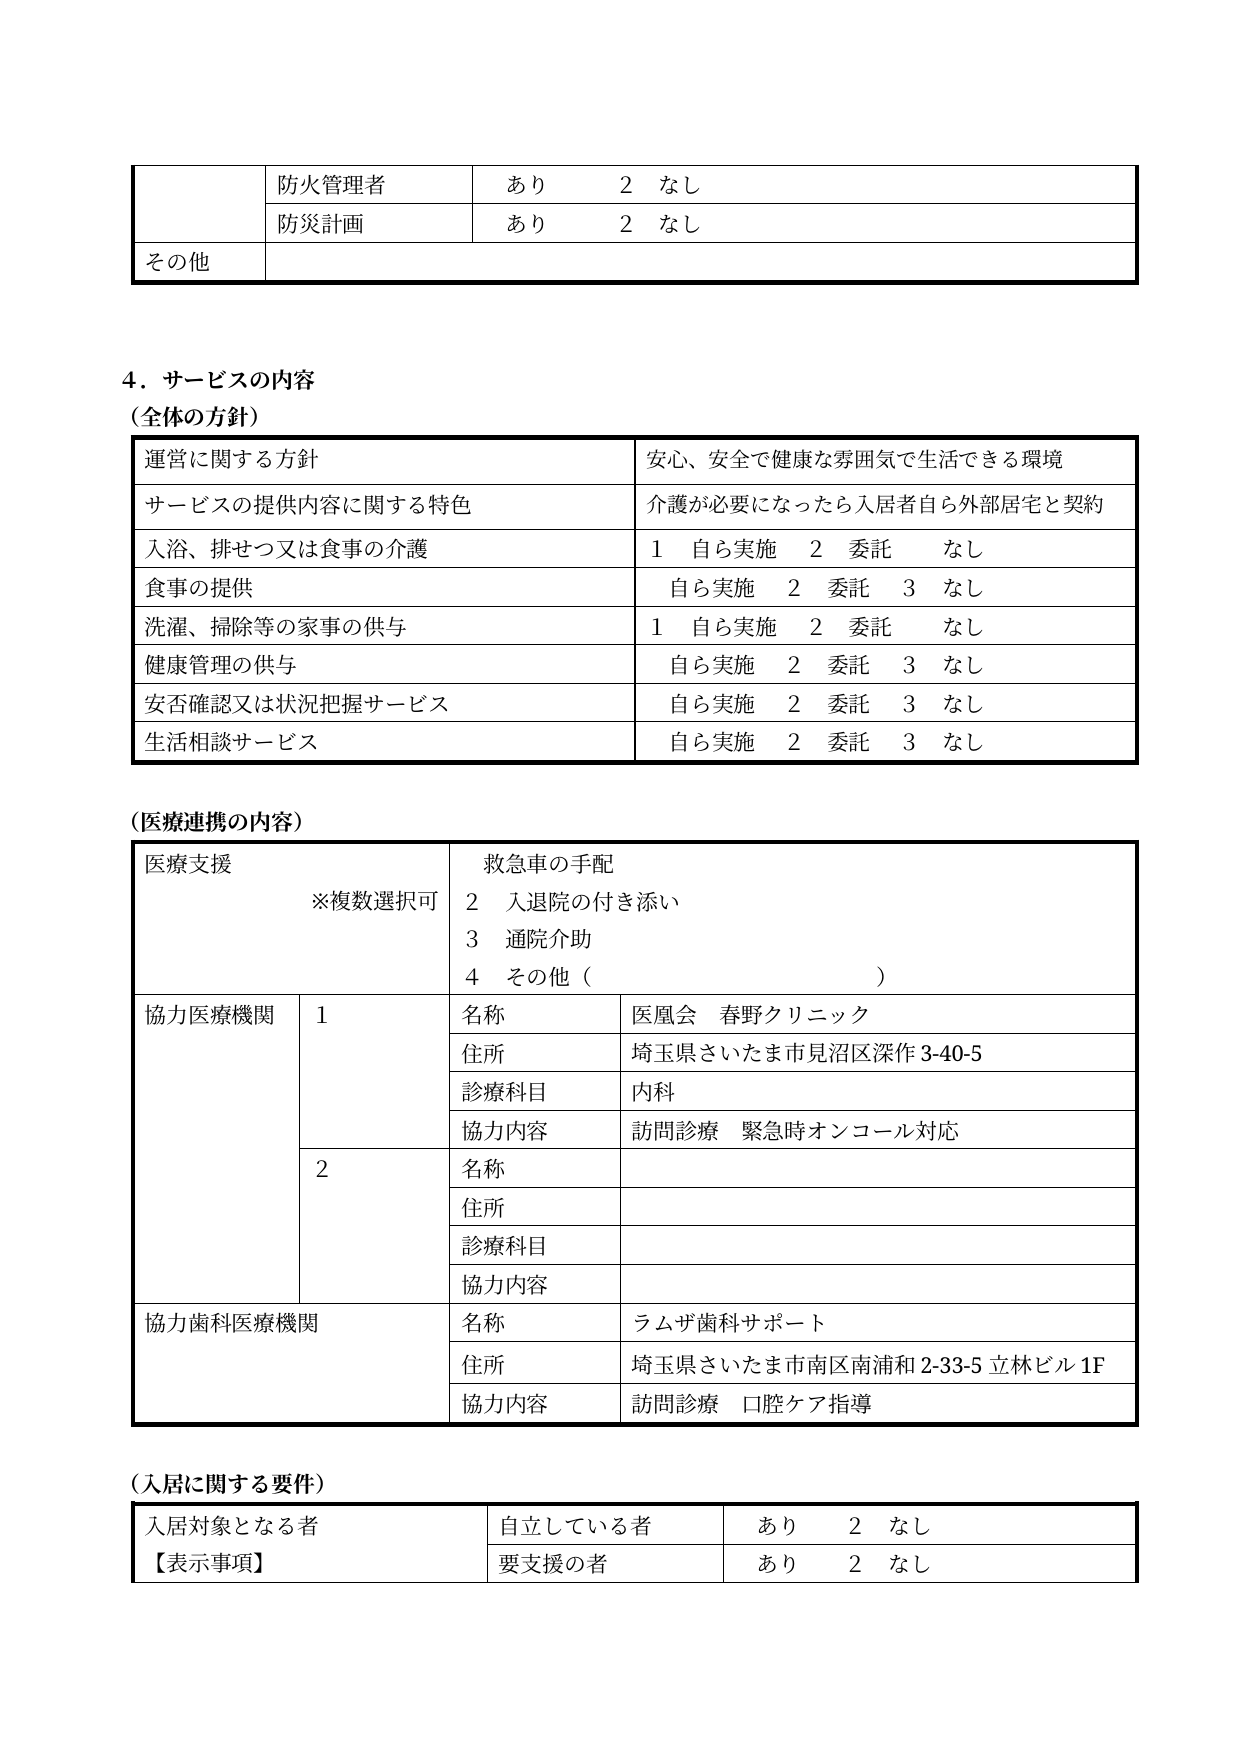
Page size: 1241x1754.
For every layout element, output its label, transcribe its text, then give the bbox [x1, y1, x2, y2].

table_cell 協力医療機関 [135, 995, 299, 1302]
table_cell 医凰会 春野クリニック [621, 995, 1135, 1033]
table_cell 入浴、排せつ又は食事の介護 [135, 530, 634, 567]
table_cell 住所 [450, 1188, 620, 1225]
table_cell 協力歯科医療機関 [135, 1304, 449, 1422]
table_cell 安否確認又は状況把握サービス [135, 684, 634, 721]
table_header 自立している者 [488, 1506, 723, 1544]
table_cell 洗濯、掃除等の家事の供与 [135, 607, 634, 644]
table_cell 訪問診療 口腔ケア指導 [621, 1384, 1135, 1422]
table_cell あり ２ なし [724, 1545, 1135, 1582]
table_cell 住所 [450, 1034, 620, 1071]
table_cell [621, 1226, 1135, 1264]
table_cell １ 自ら実施 ２ 委託 なし [636, 530, 1135, 567]
table_cell ラムザ歯科サポート [621, 1304, 1135, 1341]
table_header 救急車の手配 ２ 入退院の付き添い ３ 通院介助 ４ その他（ ） [450, 844, 1135, 994]
table_cell 内科 [621, 1072, 1135, 1110]
table_header あり ２ なし [724, 1506, 1135, 1544]
table_cell 自ら実施 ２ 委託 ３ なし [636, 684, 1135, 721]
table_cell 協力内容 [450, 1111, 620, 1148]
table_cell 埼玉県さいたま市見沼区深作3-40-5 [621, 1034, 1135, 1071]
table_cell あり ２ なし [473, 204, 1135, 242]
text ４．サービスの内容 [118, 360, 1122, 397]
table_header 医療支援 ※複数選択可 [135, 844, 449, 994]
table_cell 防火管理者 [266, 166, 472, 203]
table_cell 要支援の者 [488, 1545, 723, 1582]
table_cell サービスの提供内容に関する特色 [135, 485, 634, 528]
text （医療連携の内容） [118, 802, 1122, 839]
table_cell 自ら実施 ２ 委託 ３ なし [636, 645, 1135, 683]
table_cell 食事の提供 [135, 568, 634, 606]
table_cell 協力内容 [450, 1384, 620, 1422]
table_cell 名称 [450, 995, 620, 1033]
table_header 入居対象となる者 【表示事項】 [135, 1506, 487, 1582]
table_cell 埼玉県さいたま市南区南浦和2-33-5 立林ビル1F [621, 1342, 1135, 1383]
table_cell 診療科目 [450, 1072, 620, 1110]
table_cell 介護が必要になったら入居者自ら外部居宅と契約 [636, 485, 1135, 528]
table_cell 健康管理の供与 [135, 645, 634, 683]
table_cell 訪問診療 緊急時オンコール対応 [621, 1111, 1135, 1148]
table_header 安心、安全で健康な雰囲気で生活できる環境 [636, 440, 1135, 484]
table_cell ２ [300, 1149, 449, 1302]
table_cell １ [300, 995, 449, 1148]
table_cell １ 自ら実施 ２ 委託 なし [636, 607, 1135, 644]
table_cell 名称 [450, 1304, 620, 1341]
table_cell 名称 [450, 1149, 620, 1187]
table_cell 生活相談サービス [135, 722, 634, 760]
table_cell あり ２ なし [473, 166, 1135, 203]
table_cell [621, 1149, 1135, 1187]
table_cell 協力内容 [450, 1265, 620, 1302]
text （全体の方針） [118, 397, 1122, 435]
table_header 運営に関する方針 [135, 440, 634, 484]
table_cell 住所 [450, 1342, 620, 1383]
table_cell その他 [135, 243, 265, 280]
table_cell [621, 1188, 1135, 1225]
table_cell 自ら実施 ２ 委託 ３ なし [636, 722, 1135, 760]
table_cell 防災計画 [266, 204, 472, 242]
table_cell [266, 243, 1135, 280]
table_cell [621, 1265, 1135, 1302]
text （入居に関する要件） [118, 1464, 1122, 1501]
table_cell 自ら実施 ２ 委託 ３ なし [636, 568, 1135, 606]
table_cell 診療科目 [450, 1226, 620, 1264]
